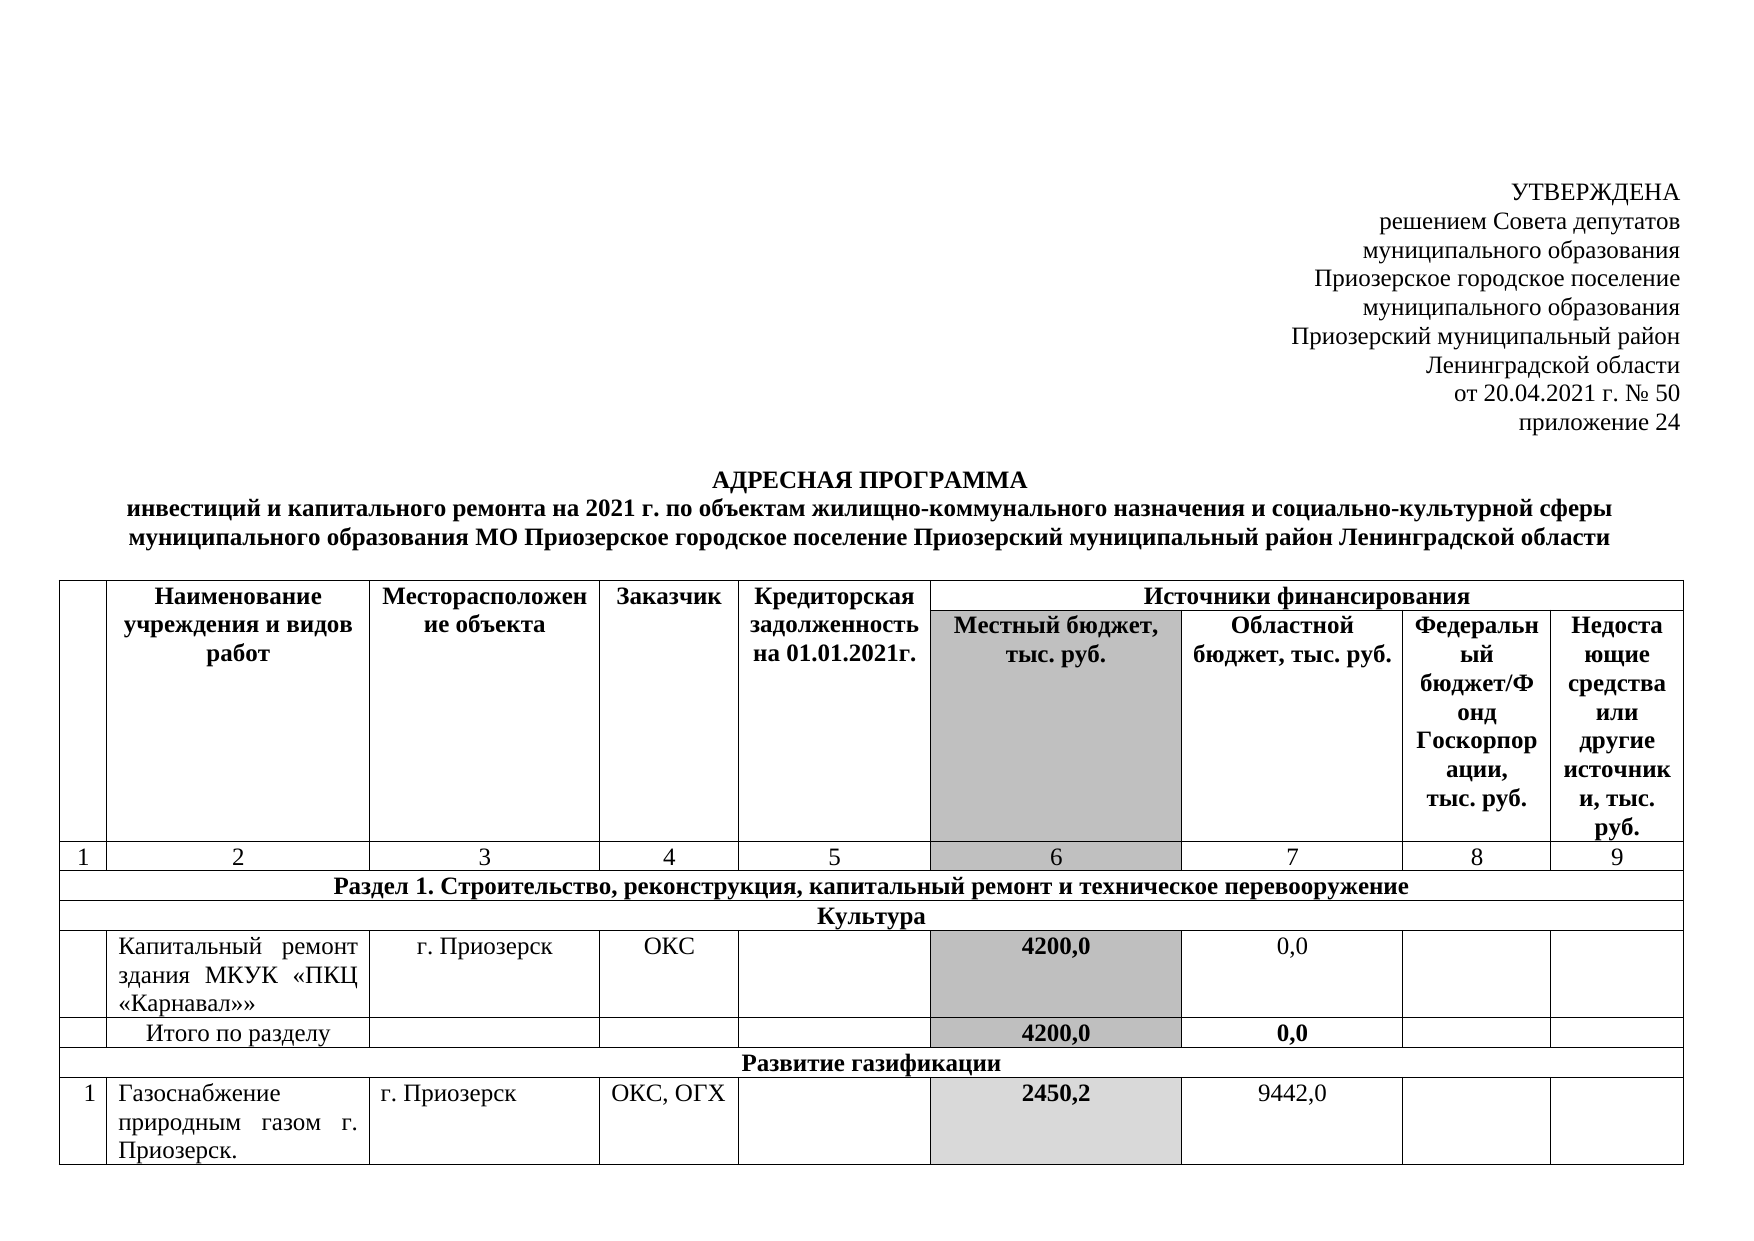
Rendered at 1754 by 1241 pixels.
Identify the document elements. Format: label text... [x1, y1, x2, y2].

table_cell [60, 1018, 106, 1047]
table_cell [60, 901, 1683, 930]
text приложение 24 [59, 407, 1680, 436]
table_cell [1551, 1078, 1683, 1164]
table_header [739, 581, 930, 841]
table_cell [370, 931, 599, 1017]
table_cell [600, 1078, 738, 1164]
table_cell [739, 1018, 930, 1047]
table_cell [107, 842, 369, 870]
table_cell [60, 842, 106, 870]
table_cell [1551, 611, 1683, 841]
text АДРЕСНАЯ ПРОГРАММА [59, 465, 1680, 493]
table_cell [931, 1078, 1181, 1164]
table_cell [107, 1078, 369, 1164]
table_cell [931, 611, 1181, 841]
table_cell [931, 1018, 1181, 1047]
text муниципального образования [59, 292, 1680, 321]
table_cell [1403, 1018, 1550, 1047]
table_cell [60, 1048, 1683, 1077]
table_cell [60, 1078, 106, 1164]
text Приозерский муниципальный район [59, 321, 1680, 350]
text Приозерское городское поселение [59, 263, 1680, 292]
text решением Совета депутатов [59, 206, 1680, 235]
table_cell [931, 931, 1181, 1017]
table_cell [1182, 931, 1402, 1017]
text муниципального образования [59, 235, 1680, 263]
text инвестиций и капитального ремонта на 2021 г. по объектам жилищно-коммунального назначения и социально-культурной сферы муниципального образования МО Приозерское городское поселение Приозерский муниципальный район Ленинградской области [59, 493, 1680, 551]
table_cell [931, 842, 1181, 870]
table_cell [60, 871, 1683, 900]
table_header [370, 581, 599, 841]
text УТВЕРЖДЕНА [59, 177, 1680, 206]
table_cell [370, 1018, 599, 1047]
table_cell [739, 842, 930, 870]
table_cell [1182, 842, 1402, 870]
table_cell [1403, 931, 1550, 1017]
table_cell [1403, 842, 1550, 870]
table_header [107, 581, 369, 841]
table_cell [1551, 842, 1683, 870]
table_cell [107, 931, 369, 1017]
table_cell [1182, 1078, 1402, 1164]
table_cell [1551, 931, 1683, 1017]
text от 20.04.2021 г. № 50 [59, 378, 1680, 407]
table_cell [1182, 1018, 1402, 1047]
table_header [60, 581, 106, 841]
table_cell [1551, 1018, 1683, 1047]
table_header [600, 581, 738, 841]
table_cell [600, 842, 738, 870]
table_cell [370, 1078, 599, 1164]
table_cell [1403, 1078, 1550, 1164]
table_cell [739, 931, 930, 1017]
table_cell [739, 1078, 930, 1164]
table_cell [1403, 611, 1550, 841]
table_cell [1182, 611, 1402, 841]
text Ленинградской области [59, 350, 1680, 378]
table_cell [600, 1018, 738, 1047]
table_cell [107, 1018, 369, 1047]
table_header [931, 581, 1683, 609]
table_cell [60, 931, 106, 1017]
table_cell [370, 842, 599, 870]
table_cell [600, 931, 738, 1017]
